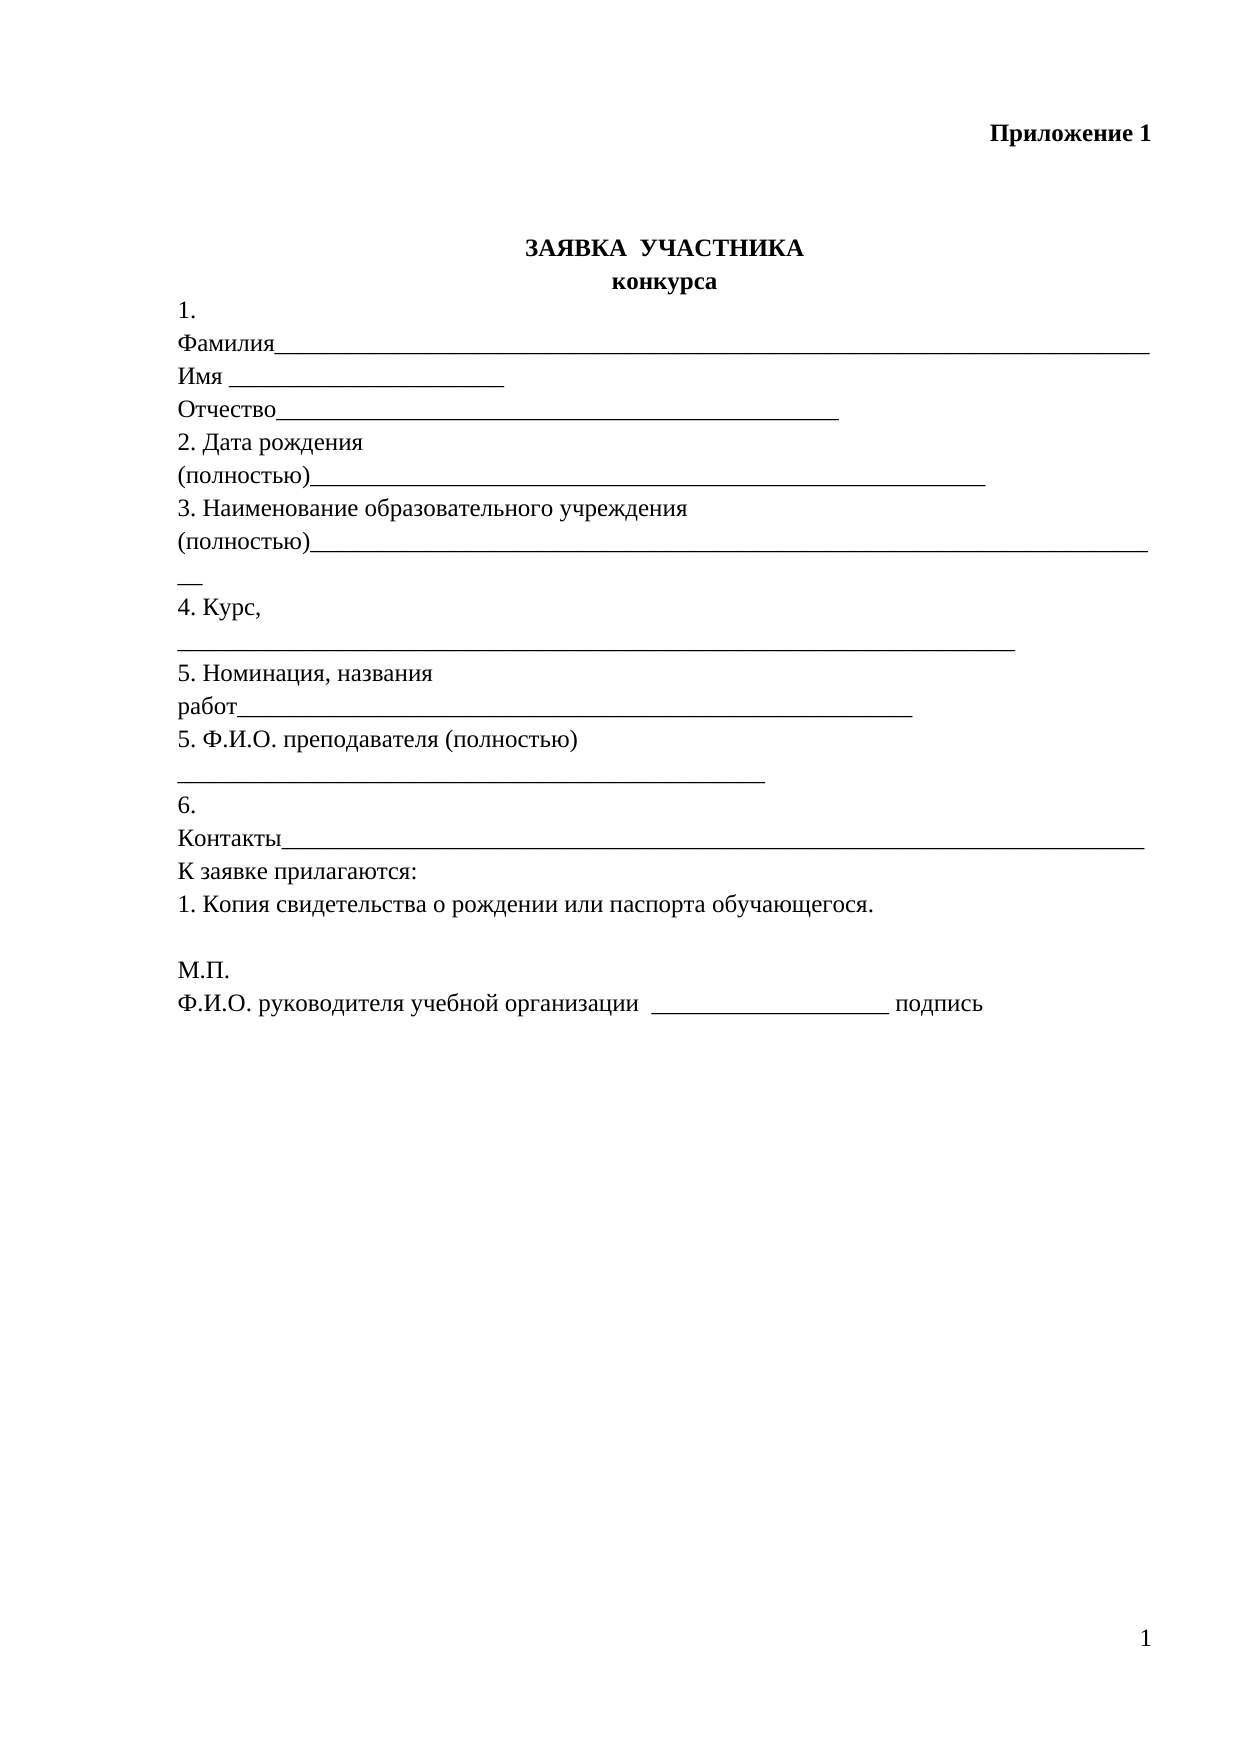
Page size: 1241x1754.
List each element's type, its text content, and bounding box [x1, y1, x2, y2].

text 5. Ф.И.О. преподавателя (полностью) _______________________________________________ [177, 724, 1152, 786]
text К заявке прилагаются: [177, 856, 1152, 885]
text ЗАЯВКА УЧАСТНИКА [177, 233, 1152, 262]
text Ф.И.О. руководителя учебной организации ___________________ подпись [177, 988, 1152, 1017]
text 1. Копия свидетельства о рождении или паспорта обучающегося. [177, 889, 1152, 918]
text Имя ______________________ Отчество_____________________________________________ [177, 361, 1152, 423]
text 1. Фамилия______________________________________________________________________ [177, 295, 1152, 357]
text ___________________________________________________________________ [177, 625, 1152, 654]
text 5. Номинация, названия работ______________________________________________________ [177, 658, 1152, 720]
text Приложение 1 [177, 118, 1152, 147]
text М.П. [177, 955, 1152, 984]
text 3. Наименование образовательного учреждения (полностью)_____________________________________________________________________ [177, 493, 1152, 588]
text 4. Курс, [177, 592, 1152, 621]
text 2. Дата рождения (полностью)______________________________________________________ [177, 427, 1152, 489]
text конкурса [177, 266, 1152, 295]
text 6. Контакты_____________________________________________________________________ [177, 790, 1152, 852]
